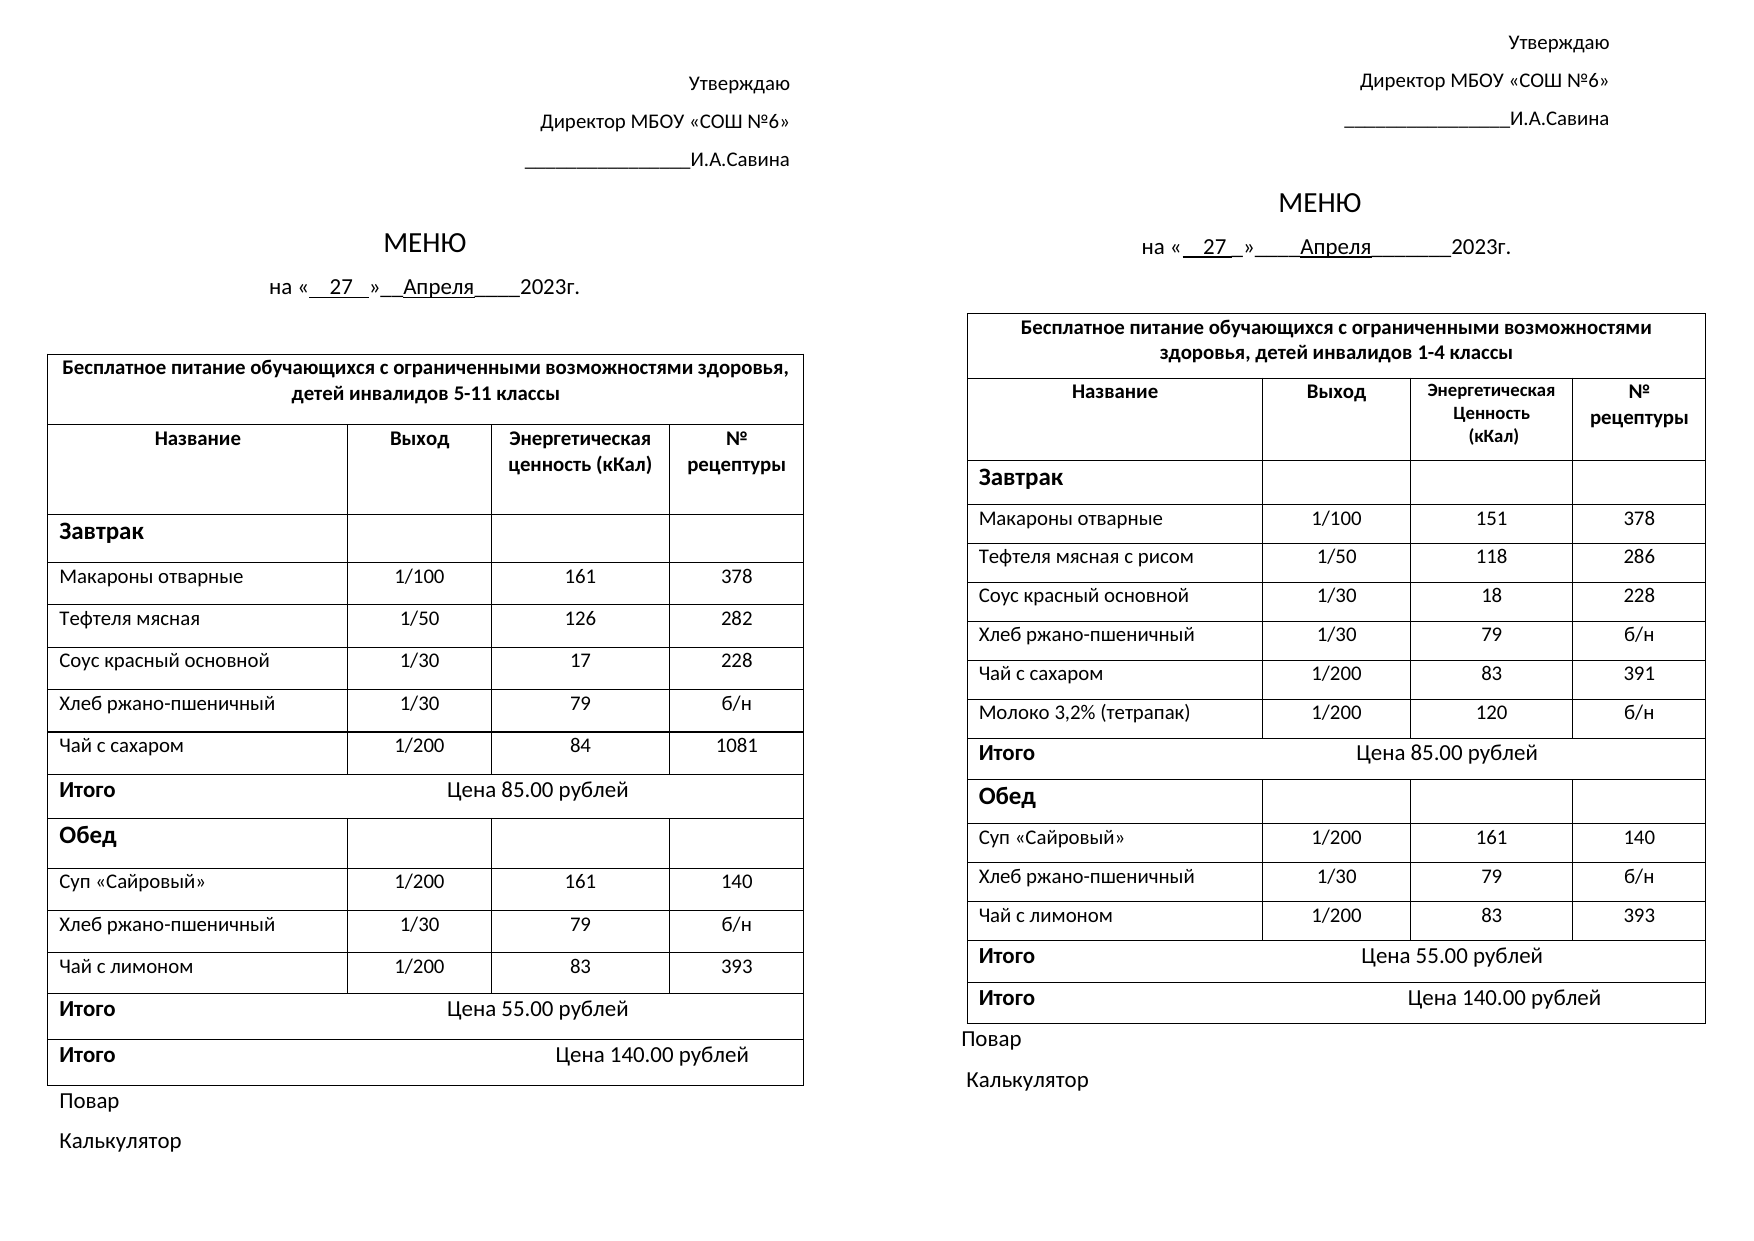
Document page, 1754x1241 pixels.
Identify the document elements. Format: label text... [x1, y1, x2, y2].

table_cell [1411, 461, 1572, 504]
table_cell 83 [1411, 902, 1572, 940]
table_cell 282 [670, 605, 803, 647]
table_cell 1081 [670, 733, 803, 774]
table_cell 84 [492, 733, 669, 774]
table_cell Хлеб ржано-пшеничный [968, 622, 1262, 659]
table_cell 1/200 [1263, 824, 1410, 862]
table_cell Итого Цена 85.00 рублей [48, 775, 803, 818]
table_cell [670, 515, 803, 562]
text на « 27 »__Апреля____2023г. [59, 272, 790, 301]
text МЕНЮ [879, 184, 1609, 219]
table_cell Макароны отварные [48, 563, 347, 604]
table_cell Хлеб ржано-пшеничный [968, 863, 1262, 901]
text Калькулятор [59, 1126, 790, 1154]
table_cell 391 [1573, 661, 1705, 698]
table_cell Суп «Сайровый» [48, 869, 347, 910]
table_cell 17 [492, 648, 669, 689]
table_header Бесплатное питание обучающихся с ограниченными возможностями здоровья, детей инвалидов 5-11 классы [48, 355, 803, 424]
table_cell Выход [1263, 379, 1410, 460]
table_cell [1573, 780, 1705, 823]
table_cell 1/50 [1263, 544, 1410, 582]
table_cell 83 [492, 953, 669, 993]
table_cell Чай с сахаром [968, 661, 1262, 698]
table_cell Соус красный основной [48, 648, 347, 689]
text на « 27 _»____Апреля_______2023г. [879, 232, 1609, 260]
table_cell Завтрак [968, 461, 1262, 504]
table_cell 79 [492, 911, 669, 952]
table_cell б/н [1573, 863, 1705, 901]
table_cell 83 [1411, 661, 1572, 698]
table_cell 79 [1411, 863, 1572, 901]
table_cell 1/200 [348, 869, 491, 910]
table_cell Чай с лимоном [48, 953, 347, 993]
table_cell № рецептуры [670, 425, 803, 514]
table_cell [1263, 780, 1410, 823]
table_cell Название [48, 425, 347, 514]
table_cell 1/200 [1263, 902, 1410, 940]
table_cell Выход [348, 425, 491, 514]
table_cell 161 [492, 563, 669, 604]
table_cell Чай с лимоном [968, 902, 1262, 940]
table_cell Итого Цена 140.00 рублей [968, 983, 1705, 1023]
table_cell Итого Цена 55.00 рублей [48, 994, 803, 1039]
text ________________И.А.Савина [879, 105, 1609, 131]
table_cell 18 [1411, 583, 1572, 621]
table_cell Молоко 3,2% (тетрапак) [968, 700, 1262, 737]
table_cell 1/30 [1263, 863, 1410, 901]
table_cell 1/30 [348, 911, 491, 952]
table_cell б/н [1573, 622, 1705, 659]
table_cell 79 [1411, 622, 1572, 659]
table_cell Обед [968, 780, 1262, 823]
table_cell Хлеб ржано-пшеничный [48, 911, 347, 952]
table_cell Итого Цена 85.00 рублей [968, 739, 1705, 779]
table_cell Макароны отварные [968, 505, 1262, 543]
table_cell 393 [670, 953, 803, 993]
table_cell Суп «Сайровый» [968, 824, 1262, 862]
table_cell Чай с сахаром [48, 733, 347, 774]
table_cell 228 [670, 648, 803, 689]
table_cell 286 [1573, 544, 1705, 582]
table_cell б/н [670, 911, 803, 952]
table_cell 161 [1411, 824, 1572, 862]
table_cell Энергетическая Ценность (кКал) [1411, 379, 1572, 460]
table_cell 378 [1573, 505, 1705, 543]
table_cell 120 [1411, 700, 1572, 737]
table_cell 151 [1411, 505, 1572, 543]
table_cell Итого Цена 55.00 рублей [968, 941, 1705, 982]
table_cell [1573, 461, 1705, 504]
table_cell Хлеб ржано-пшеничный [48, 690, 347, 731]
table_cell 393 [1573, 902, 1705, 940]
table_cell 118 [1411, 544, 1572, 582]
text Калькулятор [879, 1065, 1609, 1093]
table_cell 378 [670, 563, 803, 604]
table_cell 161 [492, 869, 669, 910]
table_cell [348, 515, 491, 562]
table_cell Тефтеля мясная [48, 605, 347, 647]
table_cell № рецептуры [1573, 379, 1705, 460]
table_cell 140 [1573, 824, 1705, 862]
table_cell [492, 819, 669, 867]
table_cell 140 [670, 869, 803, 910]
table_cell 1/200 [1263, 661, 1410, 698]
table_cell 1/200 [348, 953, 491, 993]
table_cell Итого Цена 140.00 рублей [48, 1040, 803, 1085]
table_cell [1411, 780, 1572, 823]
table_cell 1/200 [1263, 700, 1410, 737]
text Утверждаю [59, 70, 790, 96]
table_cell 228 [1573, 583, 1705, 621]
table_cell [492, 515, 669, 562]
text Директор МБОУ «СОШ №6» [879, 67, 1609, 93]
table_cell Соус красный основной [968, 583, 1262, 621]
table_cell 1/30 [1263, 583, 1410, 621]
table_cell 1/30 [348, 648, 491, 689]
table_cell 1/30 [1263, 622, 1410, 659]
table_cell [348, 819, 491, 867]
table_cell 1/100 [1263, 505, 1410, 543]
table_cell б/н [670, 690, 803, 731]
table_cell 1/100 [348, 563, 491, 604]
table_cell 1/50 [348, 605, 491, 647]
text Повар [879, 1024, 1609, 1052]
table_cell б/н [1573, 700, 1705, 737]
table_cell 1/200 [348, 733, 491, 774]
table_cell 126 [492, 605, 669, 647]
table_cell Тефтеля мясная с рисом [968, 544, 1262, 582]
table_header Бесплатное питание обучающихся с ограниченными возможностями здоровья, детей инвалидов 1-4 классы [968, 314, 1705, 377]
text ________________И.А.Савина [59, 146, 790, 171]
text МЕНЮ [59, 224, 790, 260]
text Повар [59, 1086, 790, 1114]
table_cell 1/30 [348, 690, 491, 731]
table_cell 79 [492, 690, 669, 731]
table_cell Название [968, 379, 1262, 460]
table_cell Обед [48, 819, 347, 867]
table_cell [1263, 461, 1410, 504]
text Утверждаю [879, 29, 1609, 55]
table_cell Завтрак [48, 515, 347, 562]
table_cell [670, 819, 803, 867]
text Директор МБОУ «СОШ №6» [59, 108, 790, 133]
table_cell Энергетическая ценность (кКал) [492, 425, 669, 514]
